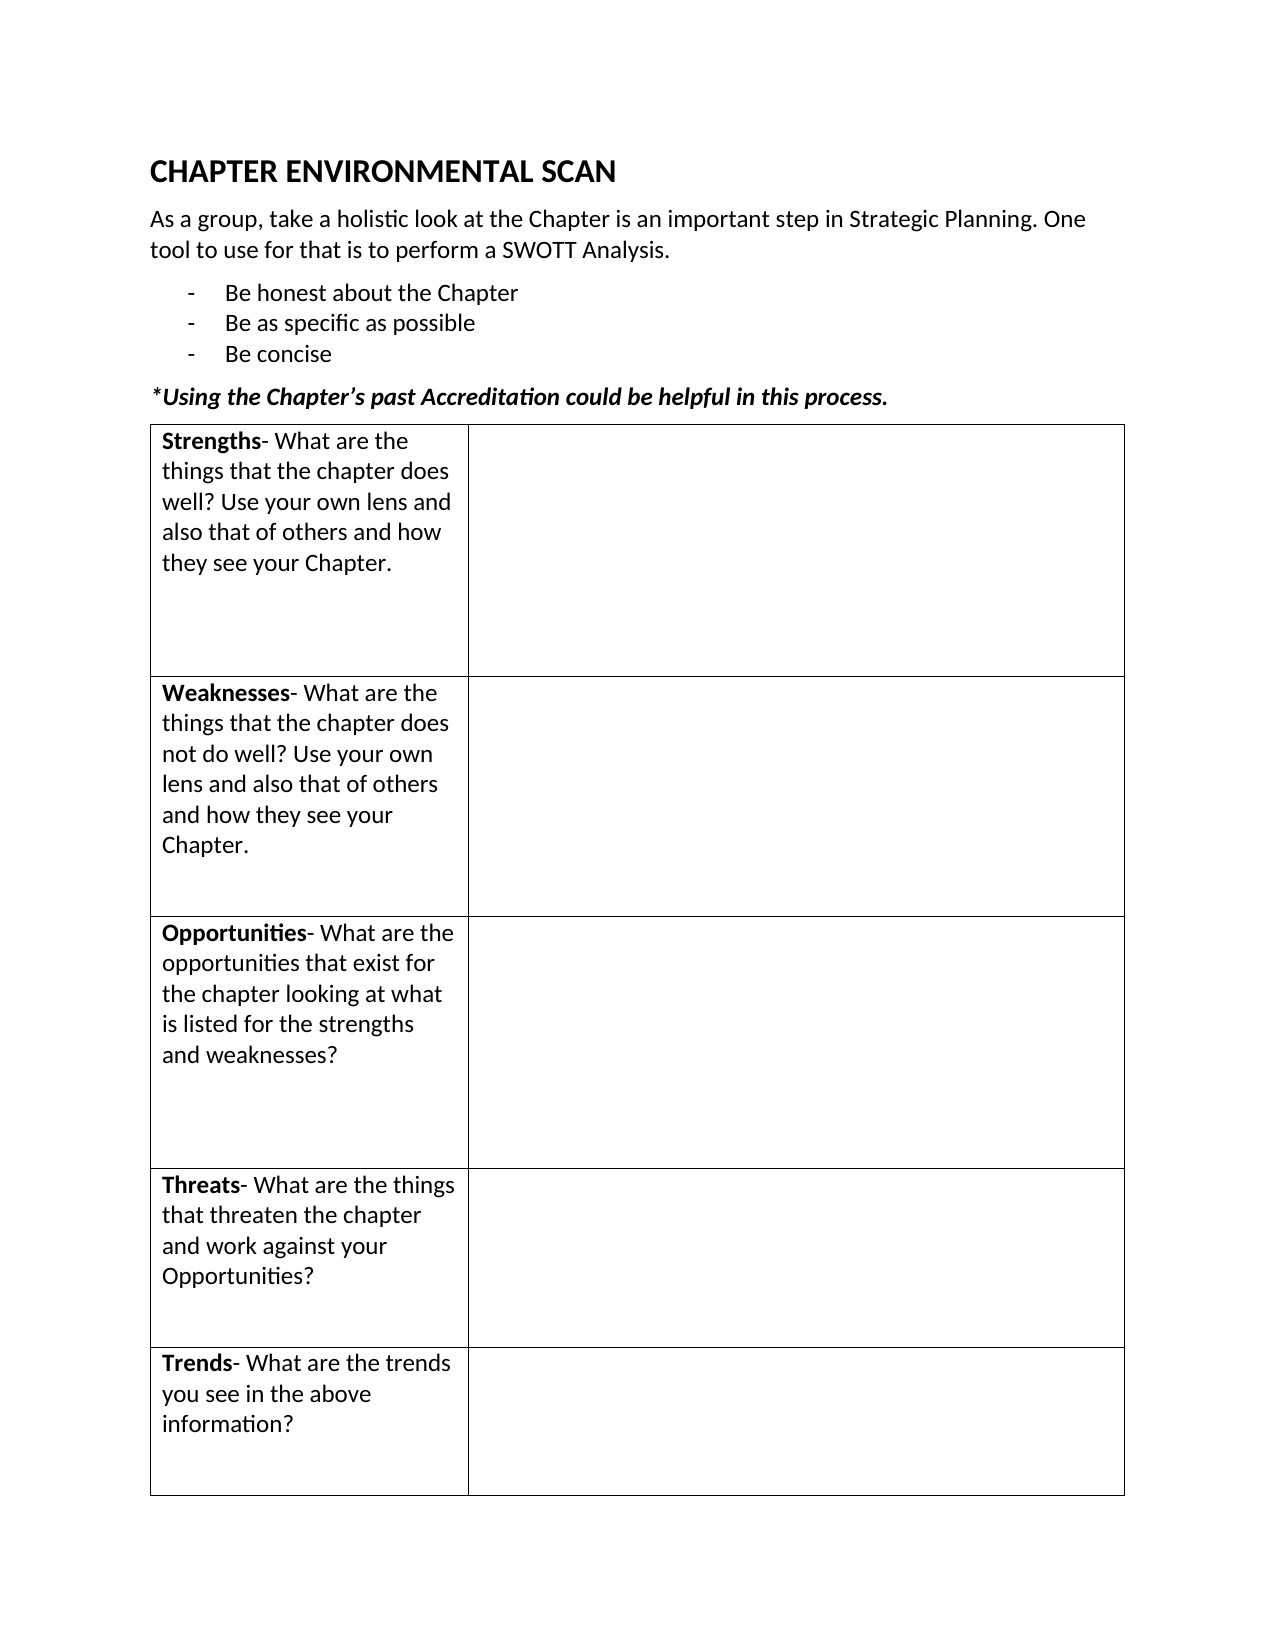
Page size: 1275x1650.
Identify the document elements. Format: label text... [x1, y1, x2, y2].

table_cell [469, 1348, 1124, 1495]
table_header Strengths- What are the things that the chapter does well? Use your own lens and also that of others and how they see your Chapter. [151, 425, 468, 676]
table_cell [469, 917, 1124, 1168]
table_cell [469, 1169, 1124, 1347]
table_cell Opportunities- What are the opportunities that exist for the chapter looking at what is listed for the strengths and weaknesses? [151, 917, 468, 1168]
list Be concise [187, 338, 1125, 368]
table_cell Weaknesses- What are the things that the chapter does not do well? Use your own lens and also that of others and how they see your Chapter. [151, 677, 468, 916]
list Be as specific as possible [187, 307, 1125, 338]
table_cell Trends- What are the trends you see in the above information? [151, 1348, 468, 1495]
table_cell Threats- What are the things that threaten the chapter and work against your Opportunities? [151, 1169, 468, 1347]
list Be honest about the Chapter [187, 277, 1125, 307]
table_header [469, 425, 1124, 676]
text *Using the Chapter’s past Accreditation could be helpful in this process. [150, 381, 1125, 411]
table_cell [469, 677, 1124, 916]
text As a group, take a holistic look at the Chapter is an important step in Strategic Planning. One tool to use for that is to perform a SWOTT Analysis. [150, 203, 1125, 264]
text CHAPTER ENVIRONMENTAL SCAN [150, 150, 1125, 191]
